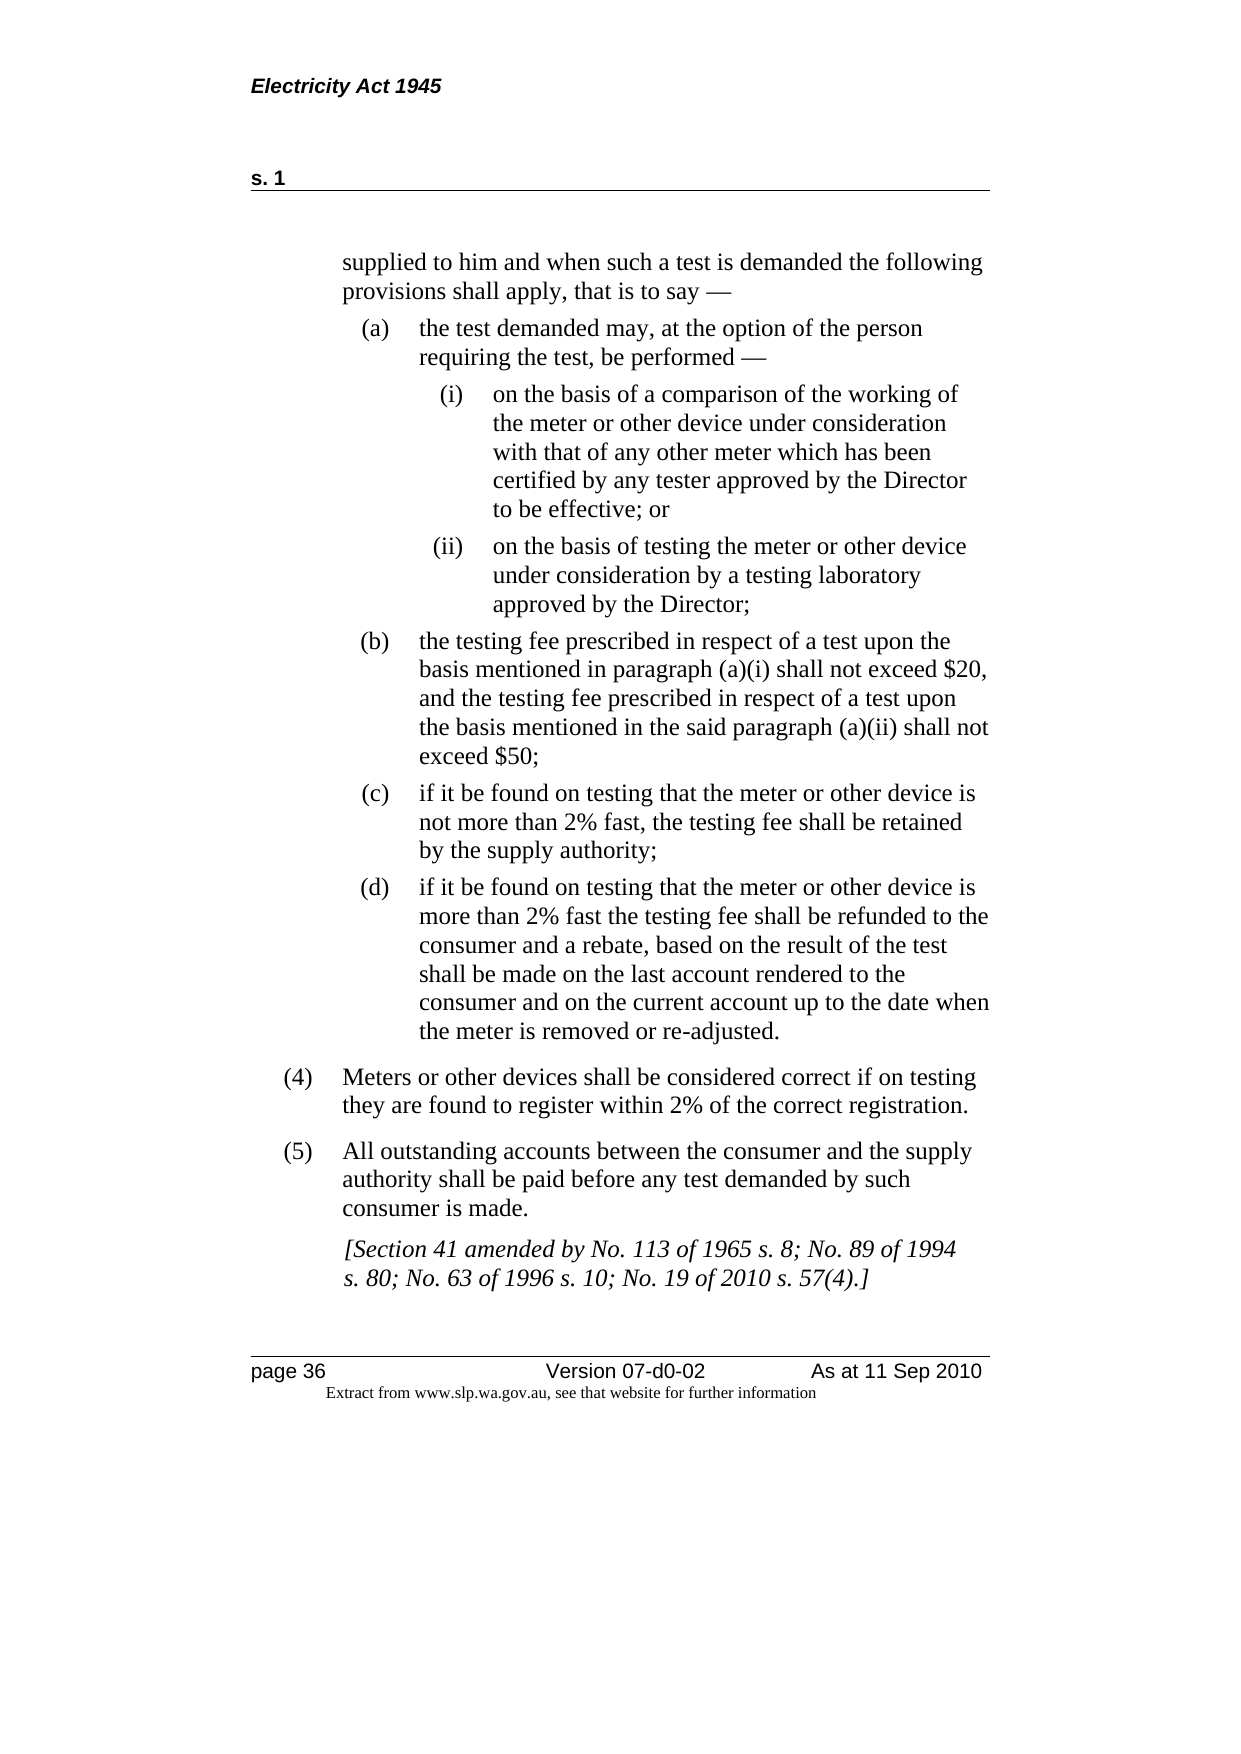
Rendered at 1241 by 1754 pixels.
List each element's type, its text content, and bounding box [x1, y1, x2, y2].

text [Section 41 amended by No. 113 of 1965 s. 8; No. 89 of 1994 s. 80; No. 63 of 1996 s. 10; No. 19 of 2010 s. 57(4).] [251, 1234, 990, 1292]
text (ii) on the basis of testing the meter or other device under consideration by a testing laboratory approved by the Director; [251, 531, 990, 617]
text (b) the testing fee prescribed in respect of a test upon the basis mentioned in paragraph (a)(i) shall not exceed $20, and the testing fee prescribed in respect of a test upon the basis mentioned in the said paragraph (a)(ii) shall not exceed $50; [251, 626, 990, 769]
text (i) on the basis of a comparison of the working of the meter or other device under consideration with that of any other meter which has been certified by any tester approved by the Director to be effective; or [251, 379, 990, 523]
text (4) Meters or other devices shall be considered correct if on testing they are found to register within 2% of the correct registration. [251, 1062, 990, 1119]
text (c) if it be found on testing that the meter or other device is not more than 2% fast, the testing fee shall be retained by the supply authority; [251, 778, 990, 864]
text (5) All outstanding accounts between the consumer and the supply authority shall be paid before any test demanded by such consumer is made. [251, 1136, 990, 1222]
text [251, 247, 990, 305]
text (d) if it be found on testing that the meter or other device is more than 2% fast the testing fee shall be refunded to the consumer and a rebate, based on the result of the test shall be made on the last account rendered to the consumer and on the current account up to the date when the meter is removed or re-adjusted. [251, 872, 990, 1045]
text (a) the test demanded may, at the option of the person requiring the test, be performed — [251, 313, 990, 371]
